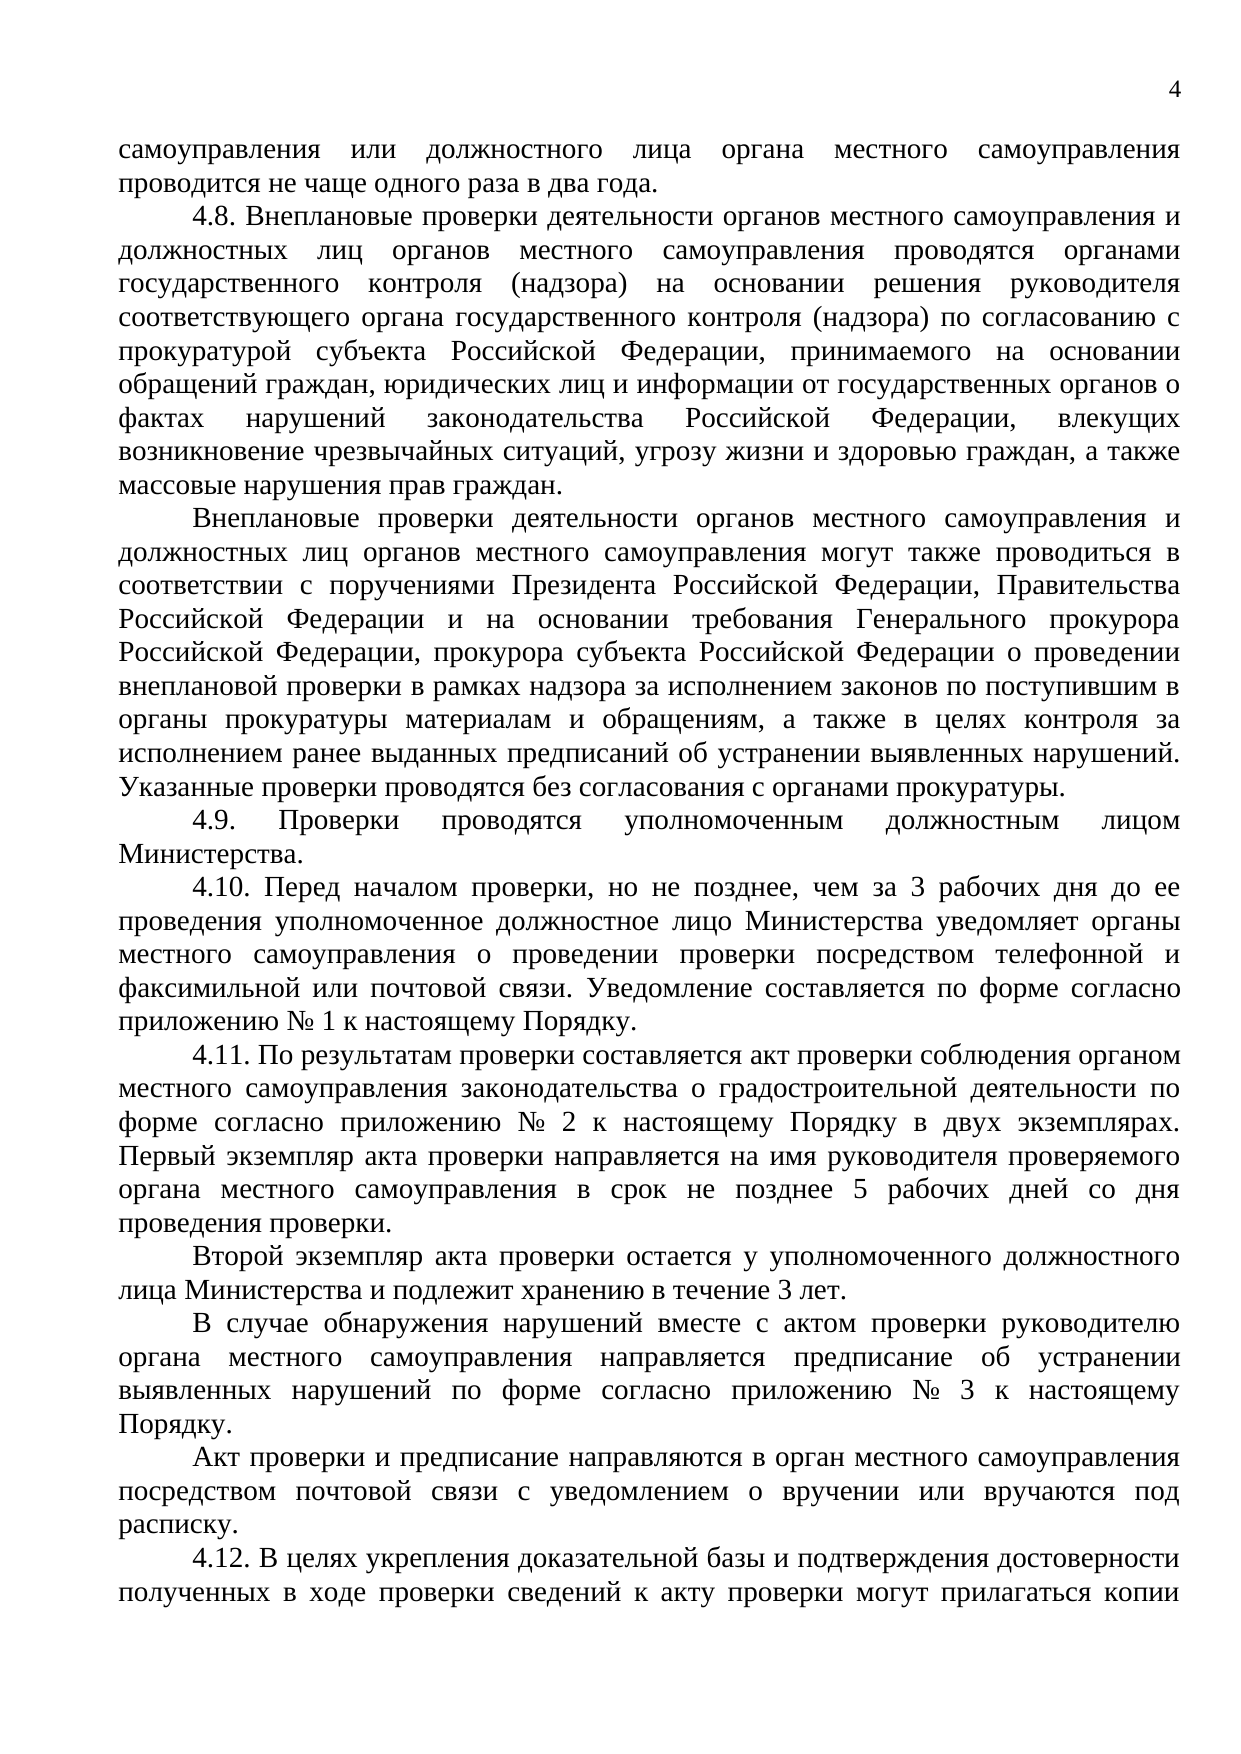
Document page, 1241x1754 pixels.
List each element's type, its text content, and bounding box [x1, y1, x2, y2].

text В случае обнаружения нарушений вместе с актом проверки руководителю органа местного самоуправления направляется предписание об устранении выявленных нарушений по форме согласно приложению № 3 к настоящему Порядку. [118, 1305, 1181, 1439]
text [118, 1540, 1181, 1607]
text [118, 131, 1181, 198]
text Внеплановые проверки деятельности органов местного самоуправления и должностных лиц органов местного самоуправления могут также проводиться в соответствии с поручениями Президента Российской Федерации, Правительства Российской Федерации и на основании требования Генерального прокурора Российской Федерации, прокурора субъекта Российской Федерации о проведении внеплановой проверки в рамках надзора за исполнением законов по поступившим в органы прокуратуры материалам и обращениям, а также в целях контроля за исполнением ранее выданных предписаний об устранении выявленных нарушений. Указанные проверки проводятся без согласования с органами прокуратуры. [118, 500, 1181, 802]
text 4.11. По результатам проверки составляется акт проверки соблюдения органом местного самоуправления законодательства о градостроительной деятельности по форме согласно приложению № 2 к настоящему Порядку в двух экземплярах. Первый экземпляр акта проверки направляется на имя руководителя проверяемого органа местного самоуправления в срок не позднее 5 рабочих дней со дня проведения проверки. [118, 1037, 1181, 1238]
text Второй экземпляр акта проверки остается у уполномоченного должностного лица Министерства и подлежит хранению в течение 3 лет. [118, 1238, 1181, 1305]
text 4.10. Перед началом проверки, но не позднее, чем за 3 рабочих дня до ее проведения уполномоченное должностное лицо Министерства уведомляет органы местного самоуправления о проведении проверки посредством телефонной и факсимильной или почтовой связи. Уведомление составляется по форме согласно приложению № 1 к настоящему Порядку. [118, 869, 1181, 1037]
text 4.8. Внеплановые проверки деятельности органов местного самоуправления и должностных лиц органов местного самоуправления проводятся органами государственного контроля (надзора) на основании решения руководителя соответствующего органа государственного контроля (надзора) по согласованию с прокуратурой субъекта Российской Федерации, принимаемого на основании обращений граждан, юридических лиц и информации от государственных органов о фактах нарушений законодательства Российской Федерации, влекущих возникновение чрезвычайных ситуаций, угрозу жизни и здоровью граждан, а также массовые нарушения прав граждан. [118, 198, 1181, 500]
text Акт проверки и предписание направляются в орган местного самоуправления посредством почтовой связи с уведомлением о вручении или вручаются под расписку. [118, 1439, 1181, 1540]
text 4.9. Проверки проводятся уполномоченным должностным лицом Министерства. [118, 802, 1181, 869]
